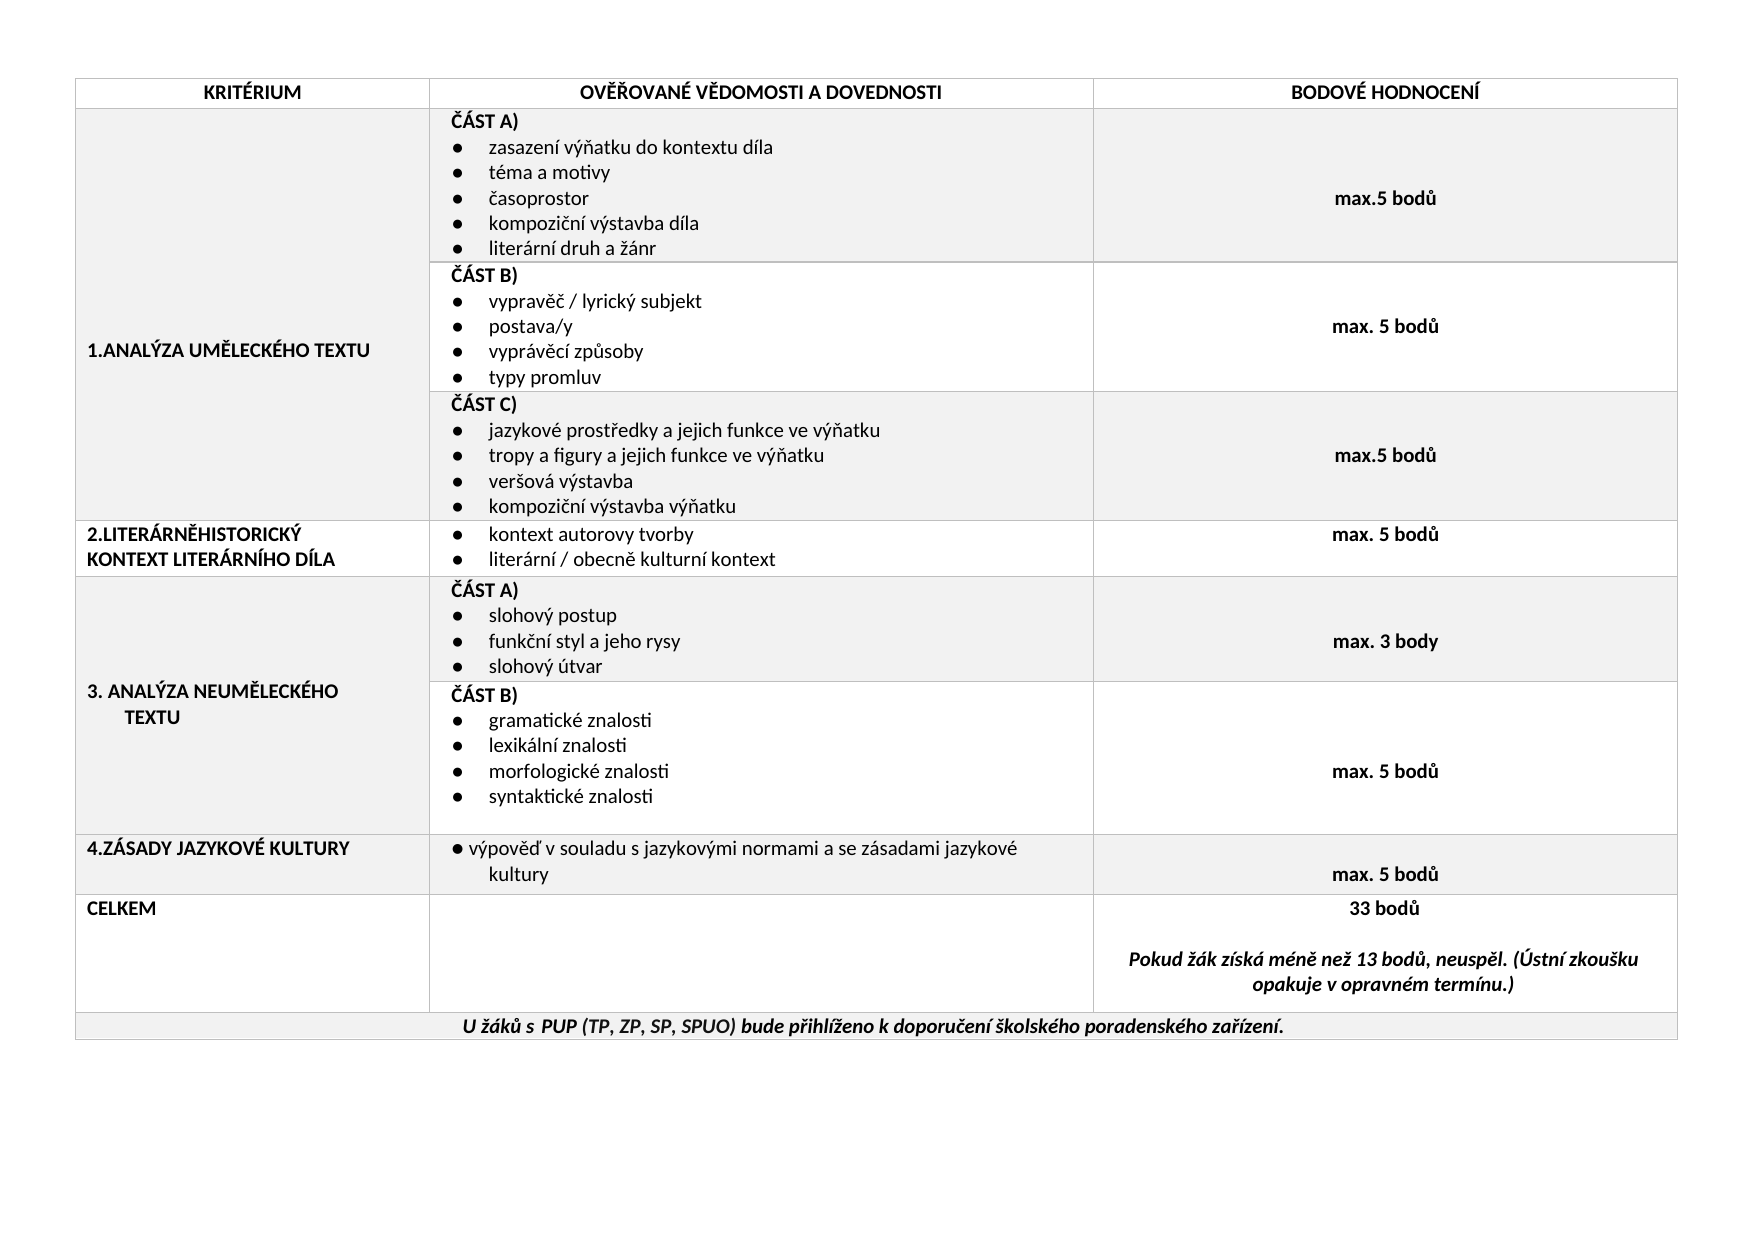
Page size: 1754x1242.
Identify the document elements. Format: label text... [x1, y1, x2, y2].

table_cell CELKEM [76, 895, 429, 1012]
table_cell 3. ANALÝZA NEUMĚLECKÉHO TEXTU [76, 577, 429, 834]
table_cell ČÁST B) vypravěč / lyrický subjekt postava/y vyprávěcí způsoby typy promluv [430, 263, 1093, 391]
table_cell ● výpověď v souladu s jazykovými normami a se zásadami jazykové kultury [430, 835, 1093, 894]
table_cell 4.ZÁSADY JAZYKOVÉ KULTURY [76, 835, 429, 894]
table_cell kontext autorovy tvorby literární / obecně kulturní kontext [430, 521, 1093, 576]
table_cell ČÁST A) slohový postup funkční styl a jeho rysy slohový útvar [430, 577, 1093, 681]
table_cell ČÁST A) zasazení výňatku do kontextu díla téma a motivy časoprostor kompoziční výstavba díla literární druh a žánr [430, 109, 1093, 261]
table_cell 1.ANALÝZA UMĚLECKÉHO TEXTU [76, 109, 429, 520]
table_cell max. 5 bodů [1094, 835, 1677, 894]
table_cell 2.LITERÁRNĚHISTORICKÝ KONTEXT LITERÁRNÍHO DÍLA [76, 521, 429, 576]
table_cell max.5 bodů [1094, 109, 1677, 261]
table_cell [430, 895, 1093, 1012]
table_cell 33 bodů Pokud žák získá méně než 13 bodů, neuspěl. (Ústní zkoušku opakuje v opravném termínu.) [1094, 895, 1677, 1012]
table_cell max. 5 bodů [1094, 263, 1677, 391]
table_cell ČÁST B) gramatické znalosti lexikální znalosti morfologické znalosti syntaktické znalosti [430, 682, 1093, 834]
table_header OVĚŘOVANÉ VĚDOMOSTI A DOVEDNOSTI [430, 79, 1093, 107]
table_cell U žáků s PUP (TP, ZP, SP, SPUO) bude přihlíženo k doporučení školského poradenského zařízení. [76, 1013, 1677, 1038]
table_cell max. 3 body [1094, 577, 1677, 681]
table_cell max. 5 bodů [1094, 682, 1677, 834]
table_cell ČÁST C) jazykové prostředky a jejich funkce ve výňatku tropy a figury a jejich funkce ve výňatku veršová výstavba kompoziční výstavba výňatku [430, 392, 1093, 520]
table_header KRITÉRIUM [76, 79, 429, 107]
table_cell max.5 bodů [1094, 392, 1677, 520]
table_cell max. 5 bodů [1094, 521, 1677, 576]
table_header BODOVÉ HODNOCENÍ [1094, 79, 1677, 107]
